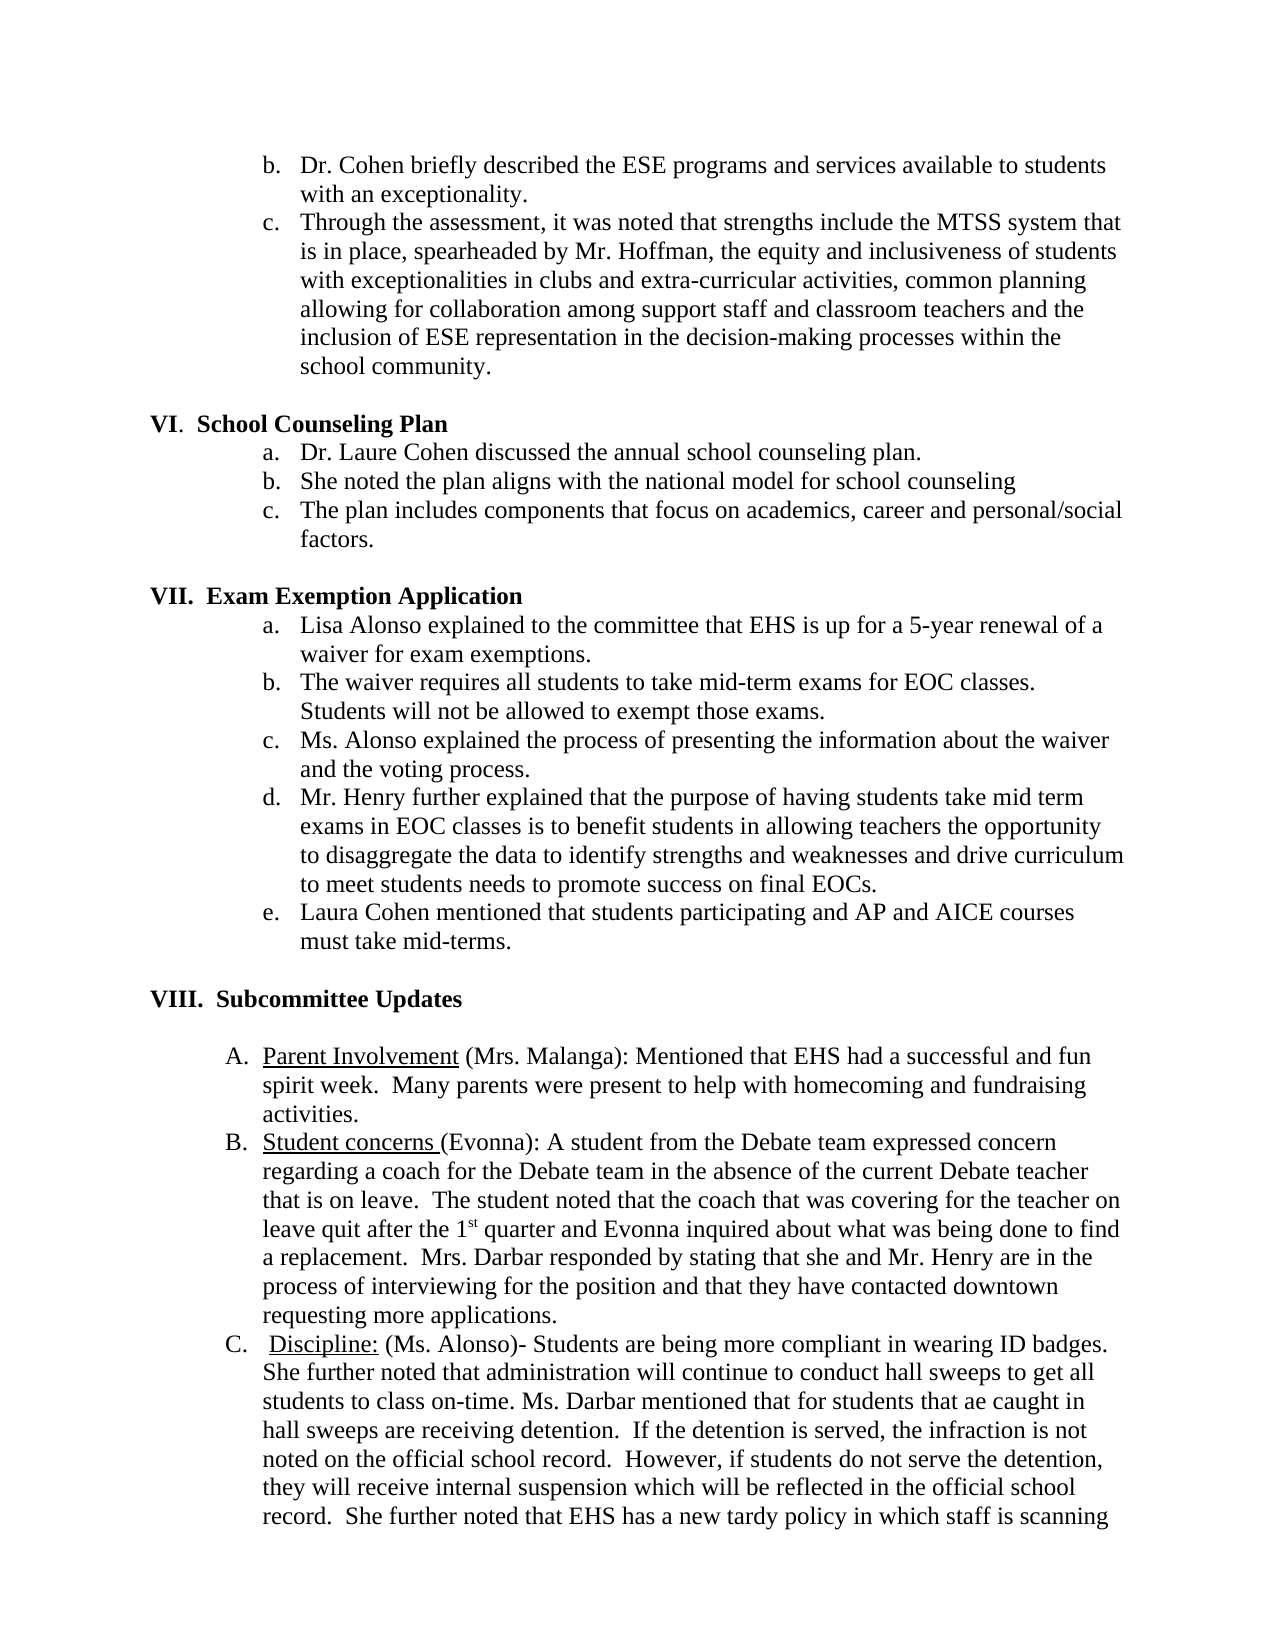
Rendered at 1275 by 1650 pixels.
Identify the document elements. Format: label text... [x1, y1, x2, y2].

list The plan includes components that focus on academics, career and personal/social factors. [262, 495, 1125, 552]
subtitle VI. School Counseling Plan [150, 409, 1125, 437]
list She noted the plan aligns with the national model for school counseling [262, 466, 1125, 495]
list Dr. Laure Cohen discussed the annual school counseling plan. [262, 437, 1125, 466]
text VII. Exam Exemption Application [150, 581, 1125, 610]
list Student concerns (Evonna): A student from the Debate team expressed concern regarding a coach for the Debate team in the absence of the current Debate teacher that is on leave. The student noted that the coach that was covering for the teacher on leave quit after the 1st quarter and Evonna inquired about what was being done to find a replacement. Mrs. Darbar responded by stating that she and Mr. Henry are in the process of interviewing for the position and that they have contacted downtown requesting more applications. [225, 1127, 1125, 1329]
list Parent Involvement (Mrs. Malanga): Mentioned that EHS had a successful and fun spirit week. Many parents were present to help with homecoming and fundraising activities. [225, 1041, 1125, 1127]
text VIII. Subcommittee Updates [150, 984, 1125, 1012]
list Dr. Cohen briefly described the ESE programs and services available to students with an exceptionality. [262, 150, 1125, 207]
list Laura Cohen mentioned that students participating and AP and AICE courses must take mid-terms. [262, 897, 1125, 955]
list Mr. Henry further explained that the purpose of having students take mid term exams in EOC classes is to benefit students in allowing teachers the opportunity to disaggregate the data to identify strengths and weaknesses and drive curriculum to meet students needs to promote success on final EOCs. [262, 782, 1125, 897]
list The waiver requires all students to take mid-term exams for EOC classes. Students will not be allowed to exempt those exams. [262, 667, 1125, 725]
list Through the assessment, it was noted that strengths include the MTSS system that is in place, spearheaded by Mr. Hoffman, the equity and inclusiveness of students with exceptionalities in clubs and extra-curricular activities, common planning allowing for collaboration among support staff and classroom teachers and the inclusion of ESE representation in the decision-making processes within the school community. [262, 207, 1125, 380]
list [225, 1329, 1125, 1530]
list Ms. Alonso explained the process of presenting the information about the waiver and the voting process. [262, 725, 1125, 782]
list Lisa Alonso explained to the committee that EHS is up for a 5-year renewal of a waiver for exam exemptions. [262, 610, 1125, 667]
